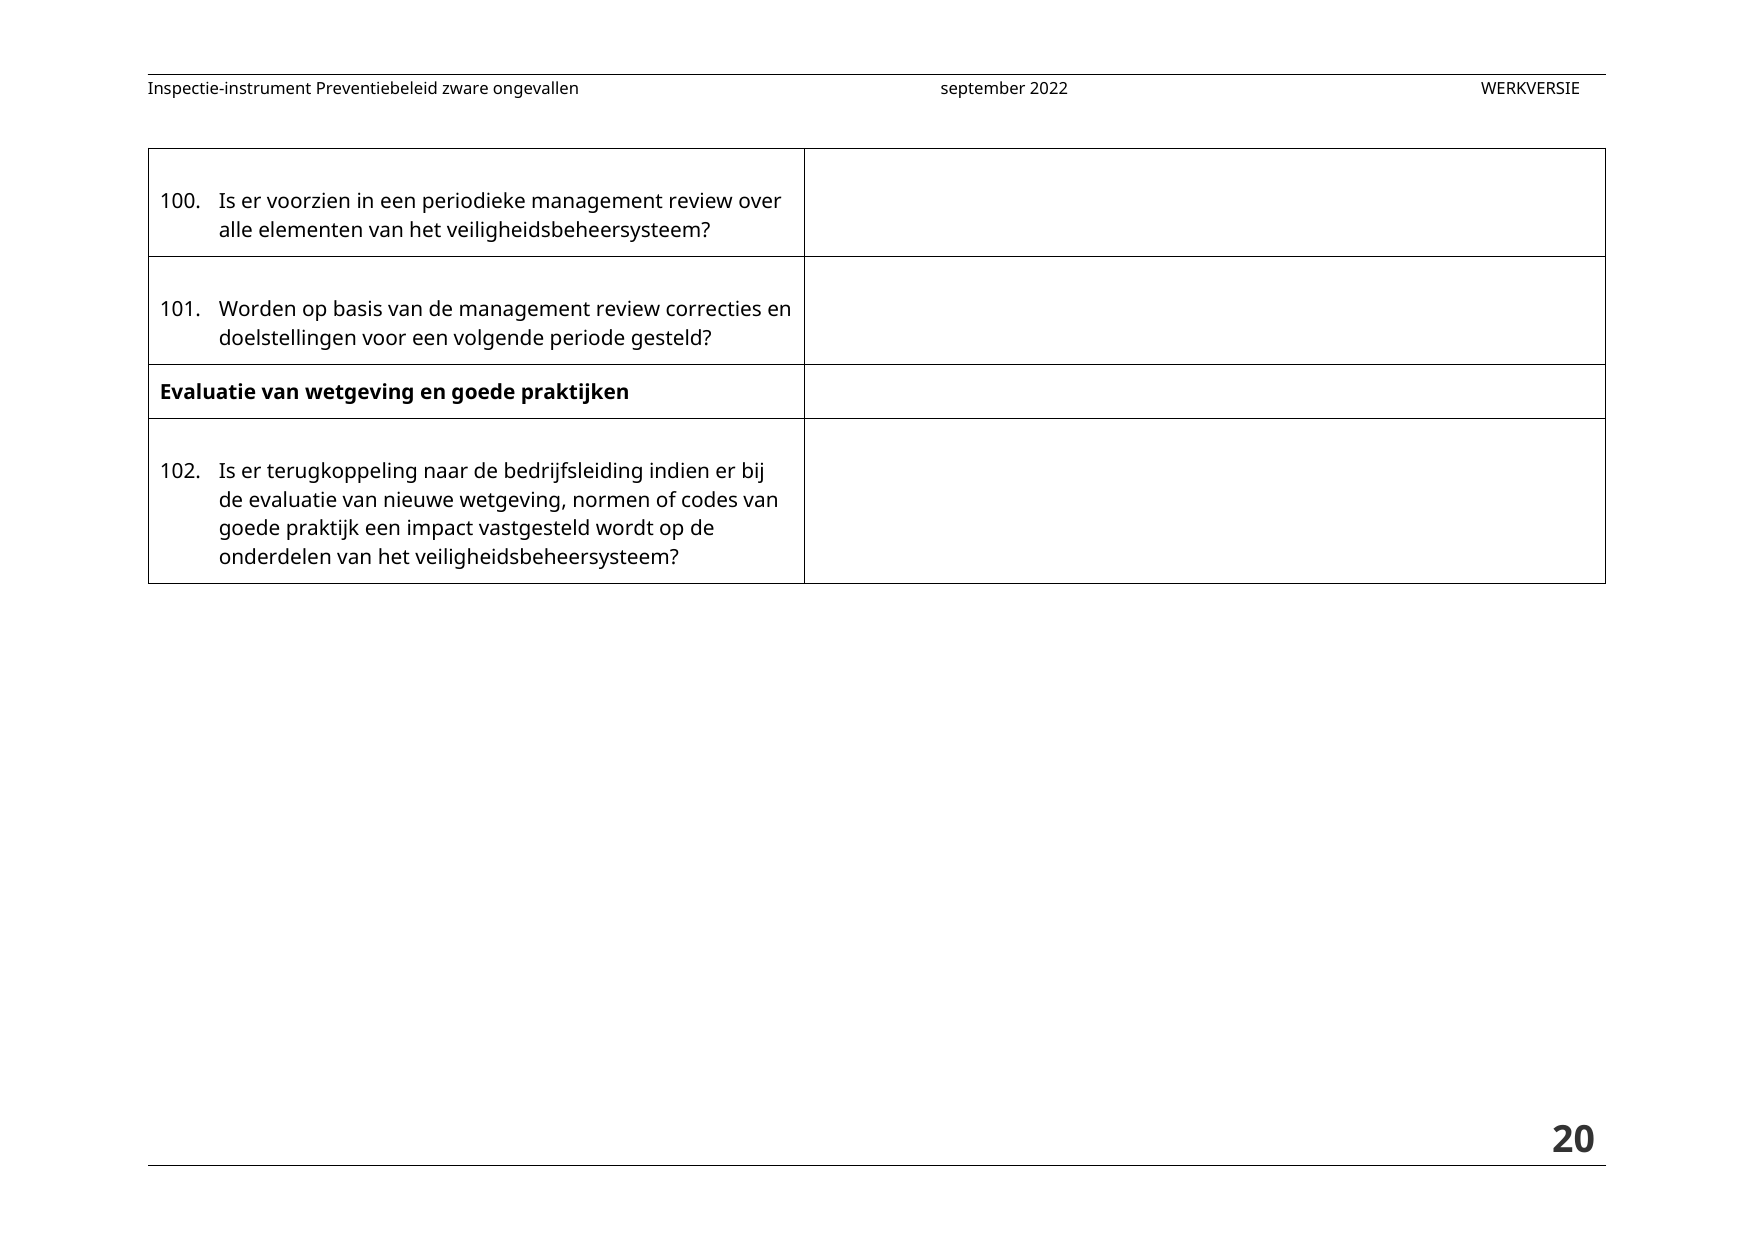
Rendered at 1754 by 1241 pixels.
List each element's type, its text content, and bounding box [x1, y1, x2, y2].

table_cell [805, 419, 1605, 583]
table_cell Evaluatie van wetgeving en goede praktijken [149, 365, 804, 418]
table_cell [805, 149, 1605, 256]
table_cell Is er voorzien in een periodieke management review over alle elementen van het veiligheidsbeheersysteem? [149, 149, 804, 256]
table_cell Is er terugkoppeling naar de bedrijfsleiding indien er bij de evaluatie van nieuwe wetgeving, normen of codes van goede praktijk een impact vastgesteld wordt op de onderdelen van het veiligheidsbeheersysteem? [149, 419, 804, 583]
table_cell Worden op basis van de management review correcties en doelstellingen voor een volgende periode gesteld? [149, 257, 804, 363]
table_cell [805, 257, 1605, 363]
table_cell [805, 365, 1605, 418]
